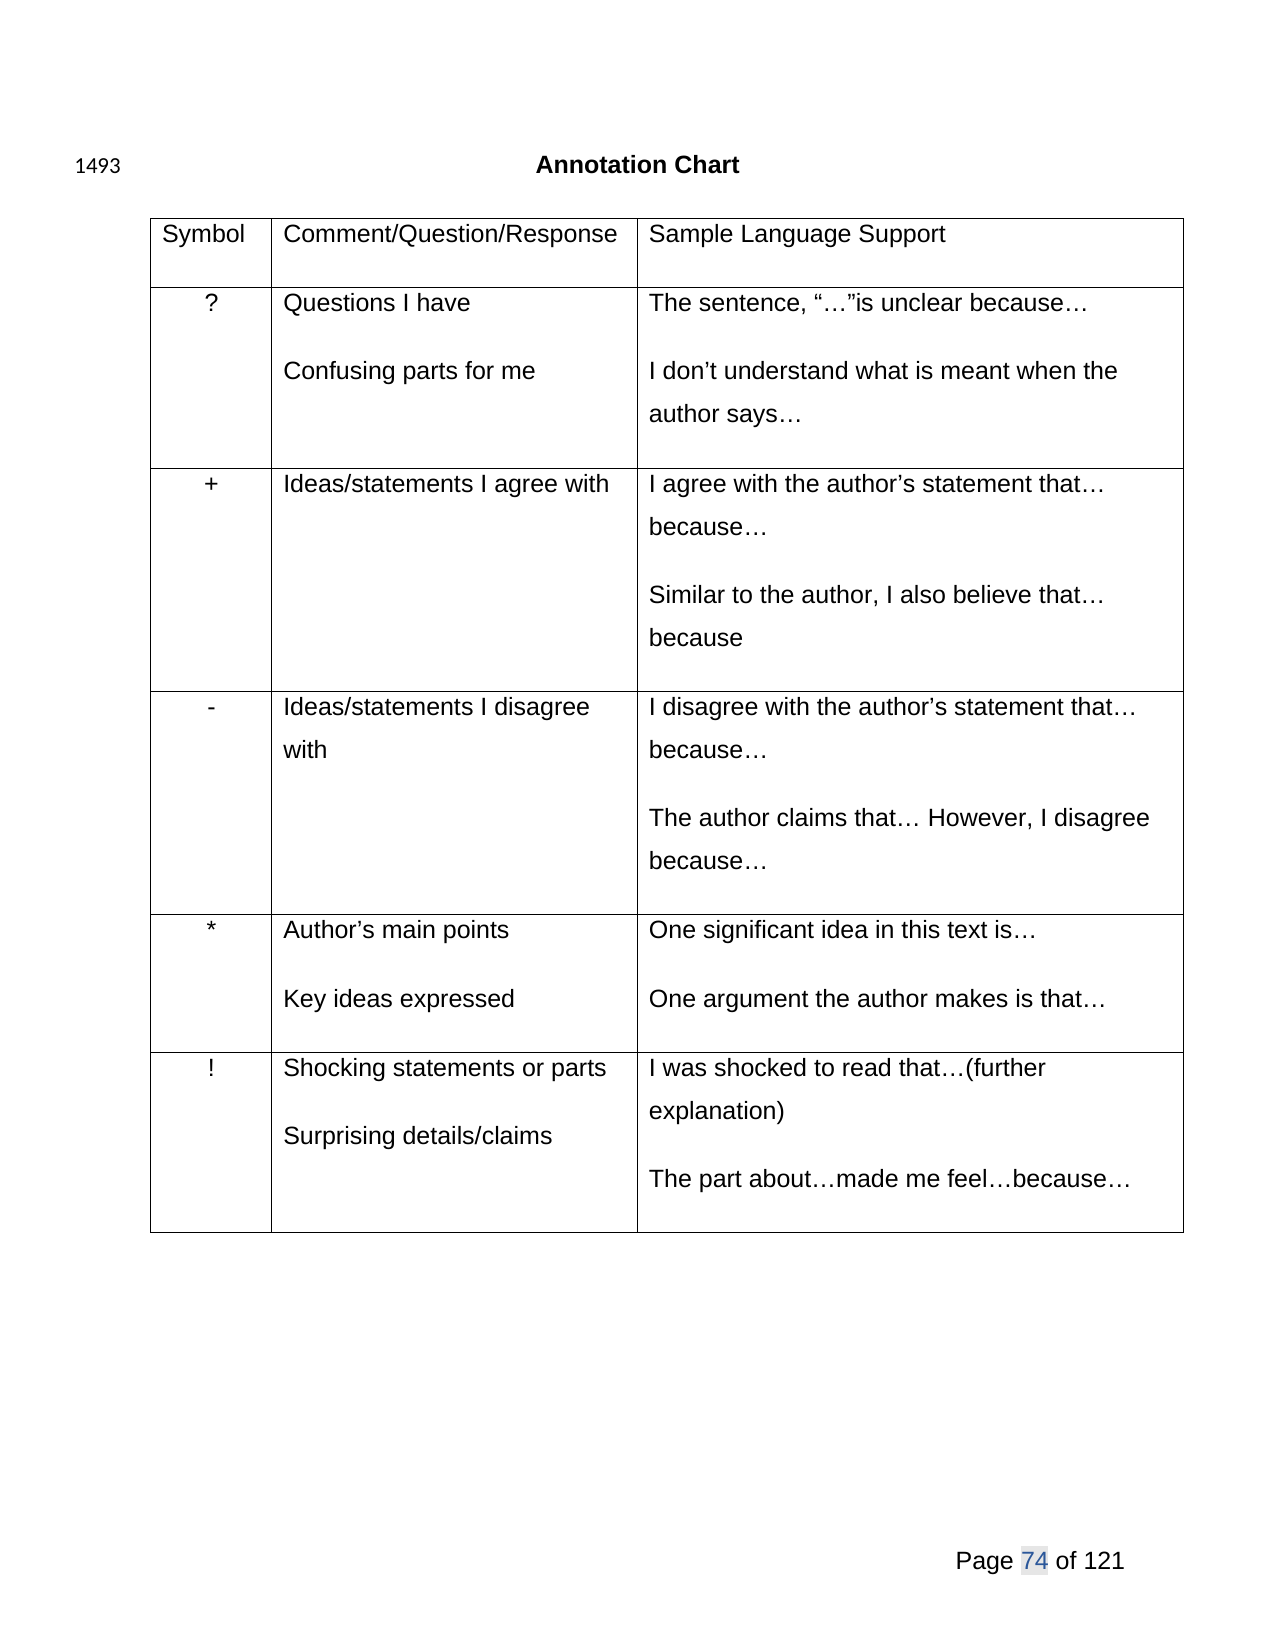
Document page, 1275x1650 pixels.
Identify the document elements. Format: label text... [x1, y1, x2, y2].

table_cell + [151, 469, 271, 691]
table_cell The sentence, “…”is unclear because… I don’t understand what is meant when the author says… [638, 288, 1183, 467]
table_cell Ideas/statements I agree with [272, 469, 637, 691]
table_cell I agree with the author’s statement that…because… Similar to the author, I also believe that…because [638, 469, 1183, 691]
table_cell Author’s main points Key ideas expressed [272, 915, 637, 1052]
text Annotation Chart [150, 150, 1125, 179]
table_cell ? [151, 288, 271, 467]
table_cell - [151, 692, 271, 914]
table_header Symbol [151, 219, 271, 287]
table_header Comment/Question/Response [272, 219, 637, 287]
table_header Sample Language Support [638, 219, 1183, 287]
table_cell I disagree with the author’s statement that… because… The author claims that… However, I disagree because… [638, 692, 1183, 914]
table_cell ! [151, 1053, 271, 1232]
table_cell Ideas/statements I disagree with [272, 692, 637, 914]
table_cell One significant idea in this text is… One argument the author makes is that… [638, 915, 1183, 1052]
table_cell * [151, 915, 271, 1052]
table_cell Shocking statements or parts Surprising details/claims [272, 1053, 637, 1232]
table_cell I was shocked to read that…(further explanation) The part about…made me feel…because… [638, 1053, 1183, 1232]
table_cell Questions I have Confusing parts for me [272, 288, 637, 467]
